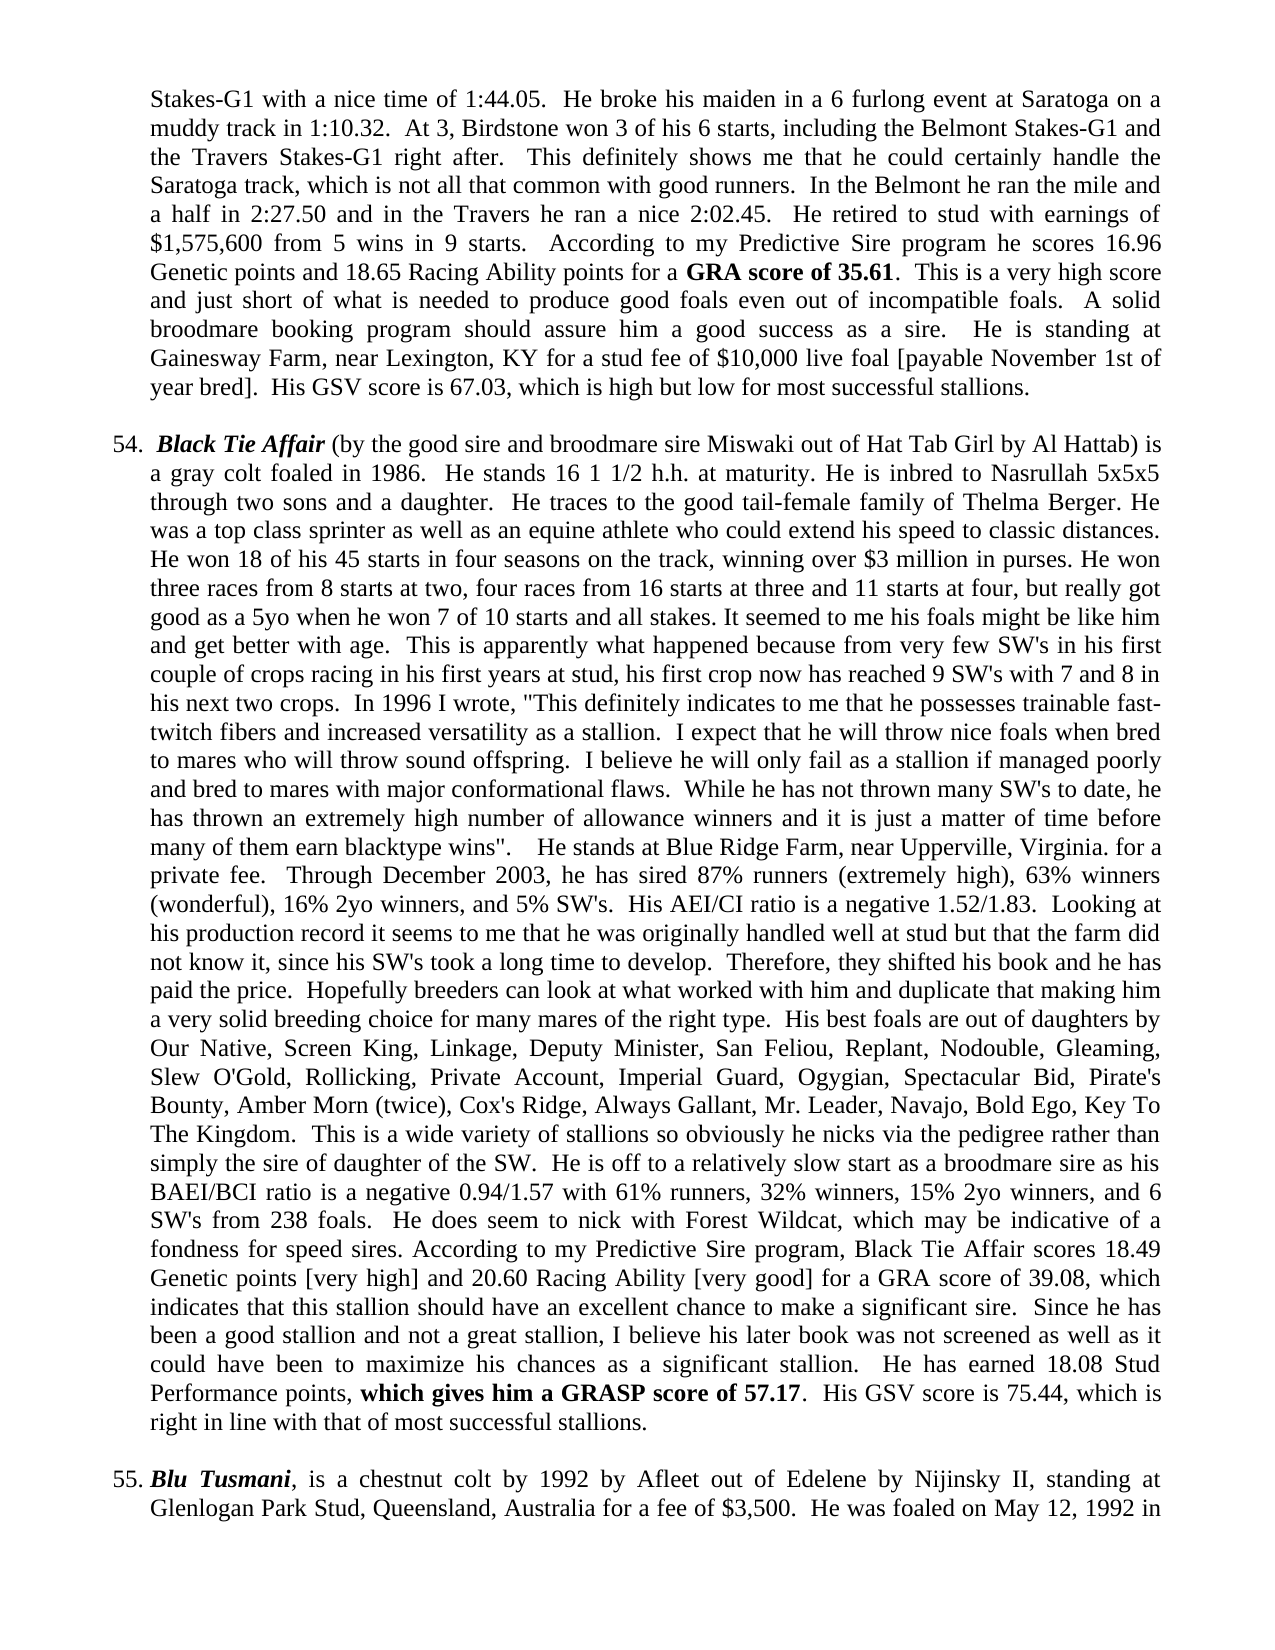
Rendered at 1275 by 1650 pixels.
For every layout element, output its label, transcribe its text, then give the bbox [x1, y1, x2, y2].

list Black Tie Affair (by the good sire and broodmare sire Miswaki out of Hat Tab Girl by Al Hattab) is a gray colt foaled in 1986. He stands 16 1 1/2 h.h. at maturity. He is inbred to Nasrullah 5x5x5 through two sons and a daughter. He traces to the good tail-female family of Thelma Berger. He was a top class sprinter as well as an equine athlete who could extend his speed to classic distances. He won 18 of his 45 starts in four seasons on the track, winning over $3 million in purses. He won three races from 8 starts at two, four races from 16 starts at three and 11 starts at four, but really got good as a 5yo when he won 7 of 10 starts and all stakes. It seemed to me his foals might be like him and get better with age. This is apparently what happened because from very few SW's in his first couple of crops racing in his first years at stud, his first crop now has reached 9 SW's with 7 and 8 in his next two crops. In 1996 I wrote, "This definitely indicates to me that he possesses trainable fast-twitch fibers and increased versatility as a stallion. I expect that he will throw nice foals when bred to mares who will throw sound offspring. I believe he will only fail as a stallion if managed poorly and bred to mares with major conformational flaws. While he has not thrown many SW's to date, he has thrown an extremely high number of allowance winners and it is just a matter of time before many of them earn blacktype wins". He stands at Blue Ridge Farm, near Upperville, Virginia. for a private fee. Through December 2003, he has sired 87% runners (extremely high), 63% winners (wonderful), 16% 2yo winners, and 5% SW's. His AEI/CI ratio is a negative 1.52/1.83. Looking at his production record it seems to me that he was originally handled well at stud but that the farm did not know it, since his SW's took a long time to develop. Therefore, they shifted his book and he has paid the price. Hopefully breeders can look at what worked with him and duplicate that making him a very solid breeding choice for many mares of the right type. His best foals are out of daughters by Our Native, Screen King, Linkage, Deputy Minister, San Feliou, Replant, Nodouble, Gleaming, Slew O'Gold, Rollicking, Private Account, Imperial Guard, Ogygian, Spectacular Bid, Pirate's Bounty, Amber Morn (twice), Cox's Ridge, Always Gallant, Mr. Leader, Navajo, Bold Ego, Key To The Kingdom. This is a wide variety of stallions so obviously he nicks via the pedigree rather than simply the sire of daughter of the SW. He is off to a relatively slow start as a broodmare sire as his BAEI/BCI ratio is a negative 0.94/1.57 with 61% runners, 32% winners, 15% 2yo winners, and 6 SW's from 238 foals. He does seem to nick with Forest Wildcat, which may be indicative of a fondness for speed sires. According to my Predictive Sire program, Black Tie Affair scores 18.49 Genetic points [very high] and 20.60 Racing Ability [very good] for a GRA score of 39.08, which indicates that this stallion should have an excellent chance to make a significant sire. Since he has been a good stallion and not a great stallion, I believe his later book was not screened as well as it could have been to maximize his chances as a significant stallion. He has earned 18.08 Stud Performance points, which gives him a GRASP score of 57.17. His GSV score is 75.44, which is right in line with that of most successful stallions. [112, 429, 1162, 1436]
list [112, 1464, 1162, 1522]
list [112, 84, 1162, 401]
